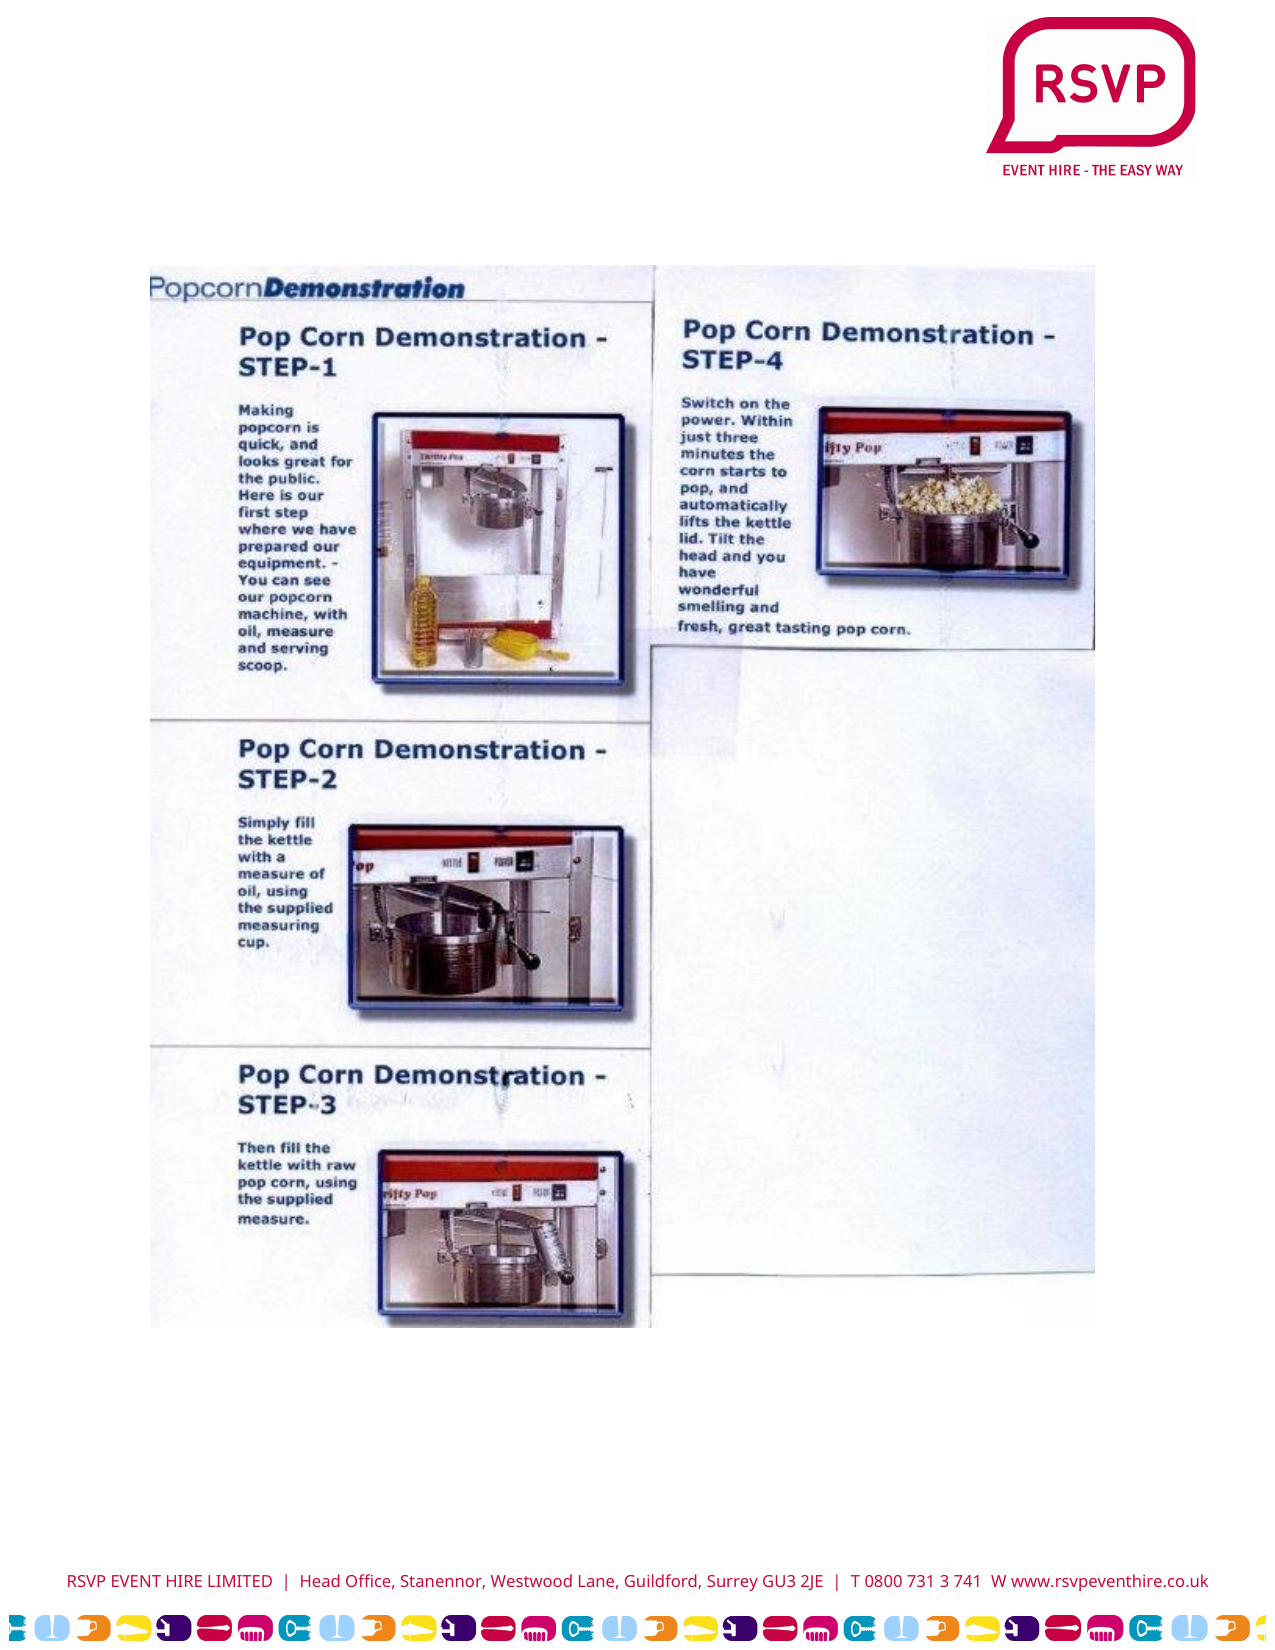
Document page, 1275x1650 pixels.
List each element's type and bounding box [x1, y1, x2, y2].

picture [150, 265, 1096, 1328]
picture [295, 1615, 477, 1641]
picture [578, 1616, 848, 1641]
picture [1044, 1615, 1134, 1641]
picture [860, 1616, 1040, 1641]
picture [9, 1615, 283, 1641]
picture [986, 17, 1196, 179]
picture [1146, 1615, 1266, 1641]
picture [480, 1616, 567, 1641]
